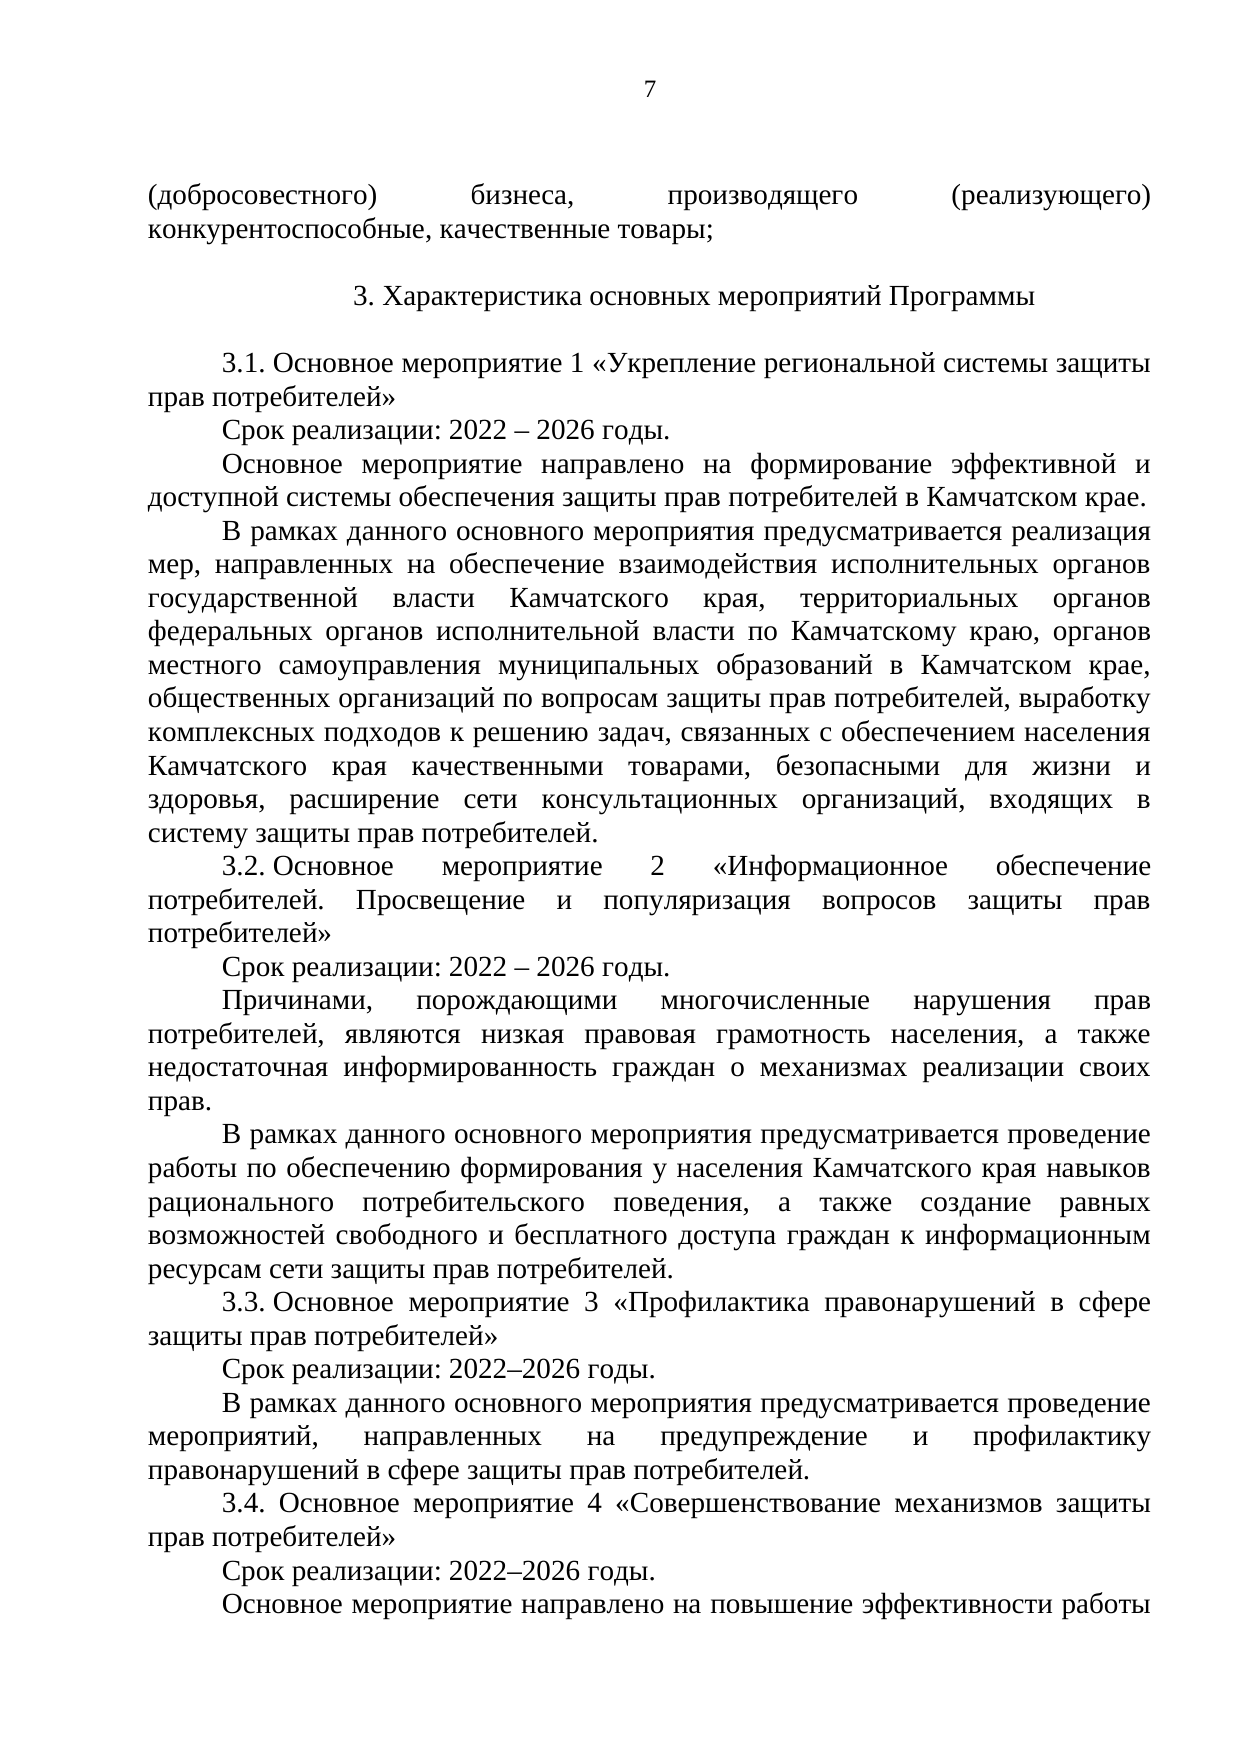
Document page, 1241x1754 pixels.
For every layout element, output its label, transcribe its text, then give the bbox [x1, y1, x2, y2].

text 3.2. Основное мероприятие 2 «Информационное обеспечение потребителей. Просвещение и популяризация вопросов защиты прав потребителей» [148, 848, 1152, 949]
text 3. Характеристика основных мероприятий Программы [148, 278, 1152, 312]
text В рамках данного основного мероприятия предусматривается проведение мероприятий, направленных на предупреждение и профилактику правонарушений в сфере защиты прав потребителей. [148, 1385, 1152, 1486]
text 3.4. Основное мероприятие 4 «Совершенствование механизмов защиты прав потребителей» [148, 1486, 1152, 1553]
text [148, 177, 1152, 244]
text 3.1. Основное мероприятие 1 «Укрепление региональной системы защиты прав потребителей» [148, 345, 1152, 412]
text Срок реализации: 2022 – 2026 годы. [148, 412, 1152, 446]
text Срок реализации: 2022 – 2026 годы. [148, 949, 1152, 982]
text Основное мероприятие направлено на формирование эффективной и доступной системы обеспечения защиты прав потребителей в Камчатском крае. [148, 446, 1152, 513]
text Срок реализации: 2022–2026 годы. [148, 1553, 1152, 1586]
text Срок реализации: 2022–2026 годы. [148, 1351, 1152, 1385]
text В рамках данного основного мероприятия предусматривается проведение работы по обеспечению формирования у населения Камчатского края навыков рационального потребительского поведения, а также создание равных возможностей свободного и бесплатного доступа граждан к информационным ресурсам сети защиты прав потребителей. [148, 1117, 1152, 1284]
text 3.3. Основное мероприятие 3 «Профилактика правонарушений в сфере защиты прав потребителей» [148, 1284, 1152, 1351]
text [148, 1586, 1152, 1620]
text В рамках данного основного мероприятия предусматривается реализация мер, направленных на обеспечение взаимодействия исполнительных органов государственной власти Камчатского края, территориальных органов федеральных органов исполнительной власти по Камчатскому краю, органов местного самоуправления муниципальных образований в Камчатском крае, общественных организаций по вопросам защиты прав потребителей, выработку комплексных подходов к решению задач, связанных с обеспечением населения Камчатского края качественными товарами, безопасными для жизни и здоровья, расширение сети консультационных организаций, входящих в систему защиты прав потребителей. [148, 513, 1152, 848]
text Причинами, порождающими многочисленные нарушения прав потребителей, являются низкая правовая грамотность населения, а также недостаточная информированность граждан о механизмах реализации своих прав. [148, 982, 1152, 1117]
